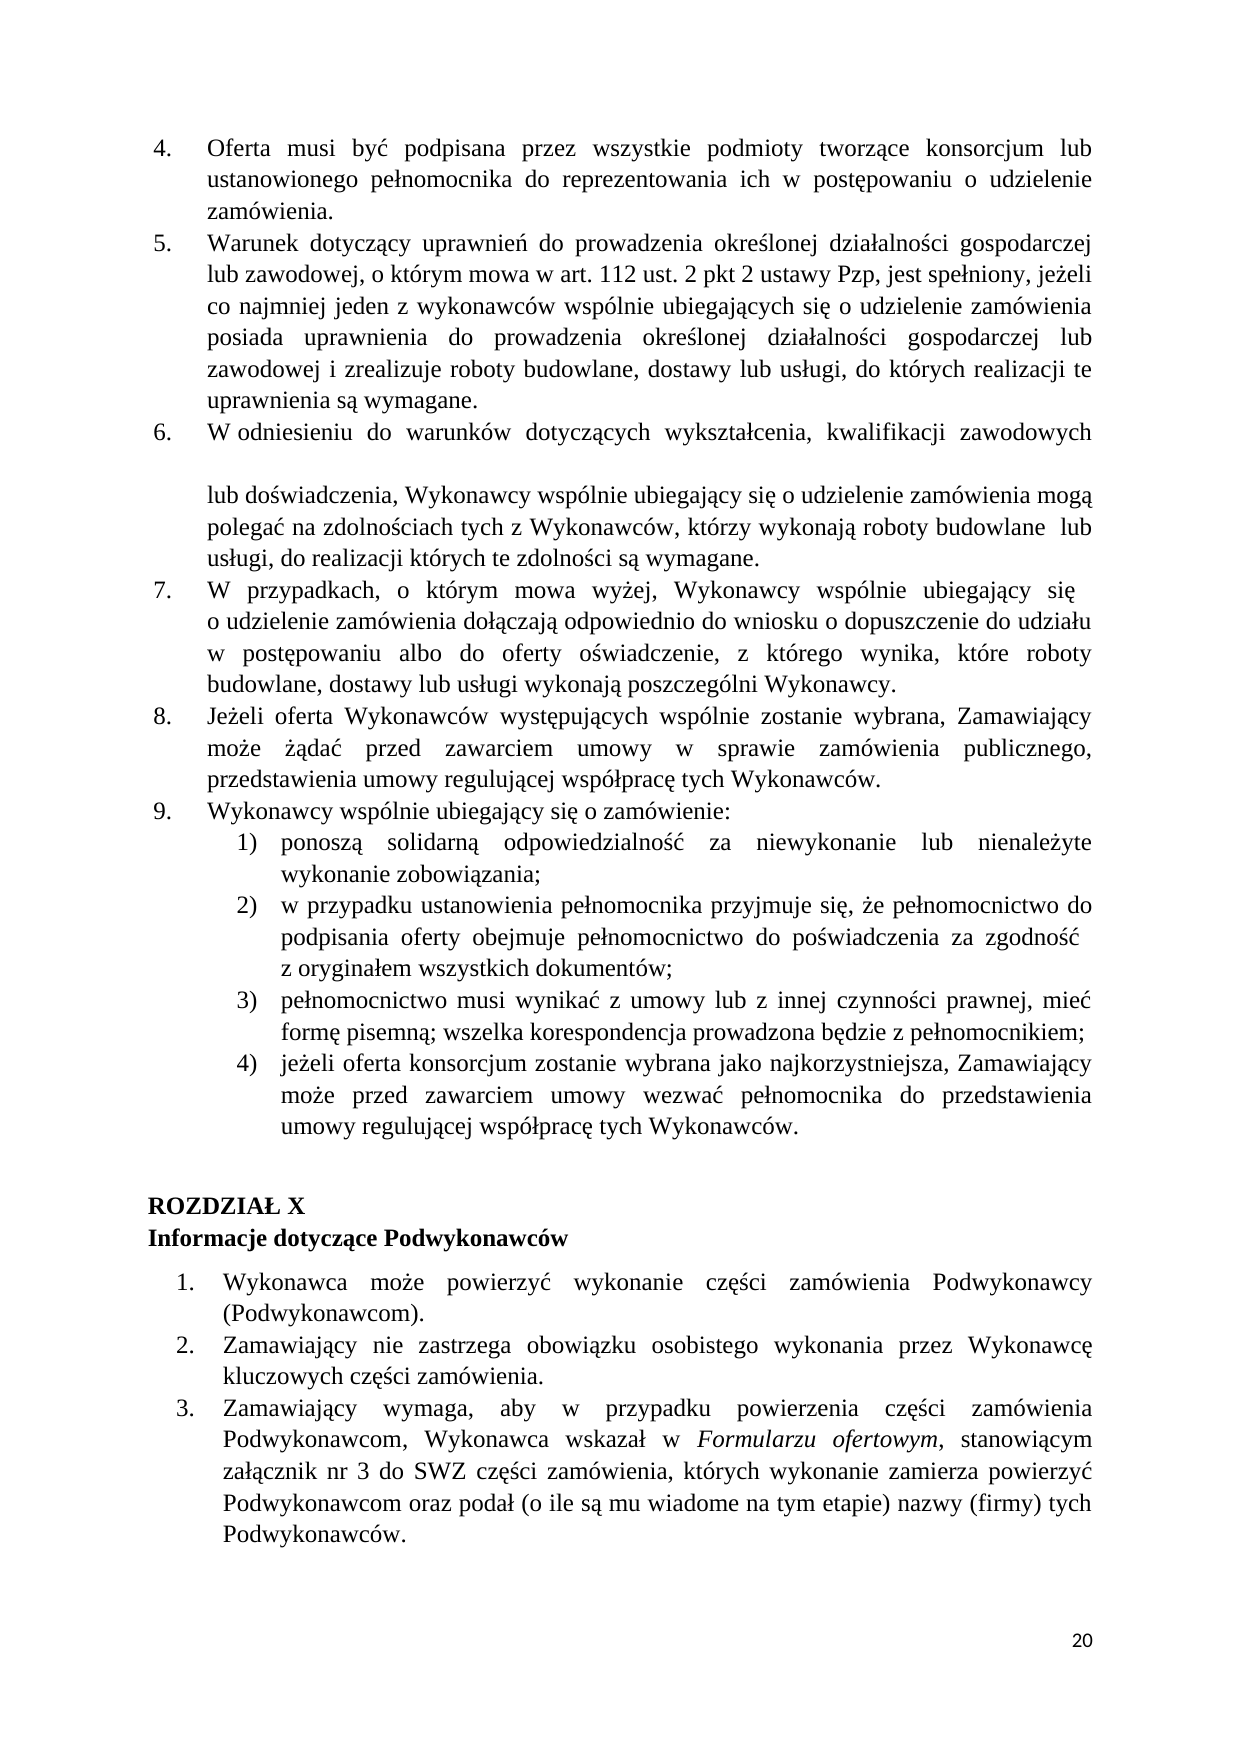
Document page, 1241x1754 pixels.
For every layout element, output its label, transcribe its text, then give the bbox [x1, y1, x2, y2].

list Wykonawcy wspólnie ubiegający się o zamówienie: [162, 796, 1093, 824]
list Jeżeli oferta Wykonawców występujących wspólnie zostanie wybrana, Zamawiający może żądać przed zawarciem umowy w sprawie zamówienia publicznego, przedstawienia umowy regulującej współpracę tych Wykonawców. [162, 701, 1093, 793]
list Zamawiający wymaga, aby w przypadku powierzenia części zamówienia Podwykonawcom, Wykonawca wskazał w Formularzu ofertowym, stanowiącym załącznik nr 3 do SWZ części zamówienia, których wykonanie zamierza powierzyć Podwykonawcom oraz podał (o ile są mu wiadome na tym etapie) nazwy (firmy) tych Podwykonawców. [185, 1393, 1093, 1548]
list ponoszą solidarną odpowiedzialność za niewykonanie lub nienależyte wykonanie zobowiązania; [236, 827, 1093, 888]
list Zamawiający nie zastrzega obowiązku osobistego wykonania przez Wykonawcę kluczowych części zamówienia. [185, 1330, 1093, 1390]
list w przypadku ustanowienia pełnomocnika przyjmuje się, że pełnomocnictwo do podpisania oferty obejmuje pełnomocnictwo do poświadczenia za zgodność z oryginałem wszystkich dokumentów; [236, 890, 1093, 982]
list Oferta musi być podpisana przez wszystkie podmioty tworzące konsorcjum lub ustanowionego pełnomocnika do reprezentowania ich w postępowaniu o udzielenie zamówienia. [162, 133, 1093, 225]
text Informacje dotyczące Podwykonawców [148, 1223, 1093, 1251]
list W odniesieniu do warunków dotyczących wykształcenia, kwalifikacji zawodowych lub doświadczenia, Wykonawcy wspólnie ubiegający się o udzielenie zamówienia mogą polegać na zdolnościach tych z Wykonawców, którzy wykonają roboty budowlane lub usługi, do realizacji których te zdolności są wymagane. [162, 417, 1093, 572]
list W przypadkach, o którym mowa wyżej, Wykonawcy wspólnie ubiegający się o udzielenie zamówienia dołączają odpowiednio do wniosku o dopuszczenie do udziału w postępowaniu albo do oferty oświadczenie, z którego wynika, które roboty budowlane, dostawy lub usługi wykonają poszczególni Wykonawcy. [162, 575, 1093, 698]
list jeżeli oferta konsorcjum zostanie wybrana jako najkorzystniejsza, Zamawiający może przed zawarciem umowy wezwać pełnomocnika do przedstawienia umowy regulującej współpracę tych Wykonawców. [236, 1048, 1093, 1140]
list Wykonawca może powierzyć wykonanie części zamówienia Podwykonawcy (Podwykonawcom). [185, 1267, 1093, 1327]
list pełnomocnictwo musi wynikać z umowy lub z innej czynności prawnej, mieć formę pisemną; wszelka korespondencja prowadzona będzie z pełnomocnikiem; [236, 985, 1093, 1045]
text ROZDZIAŁ X [148, 1191, 1093, 1220]
list Warunek dotyczący uprawnień do prowadzenia określonej działalności gospodarczej lub zawodowej, o którym mowa w art. 112 ust. 2 pkt 2 ustawy Pzp, jest spełniony, jeżeli co najmniej jeden z wykonawców wspólnie ubiegających się o udzielenie zamówienia posiada uprawnienia do prowadzenia określonej działalności gospodarczej lub zawodowej i zrealizuje roboty budowlane, dostawy lub usługi, do których realizacji te uprawnienia są wymagane. [162, 228, 1093, 414]
